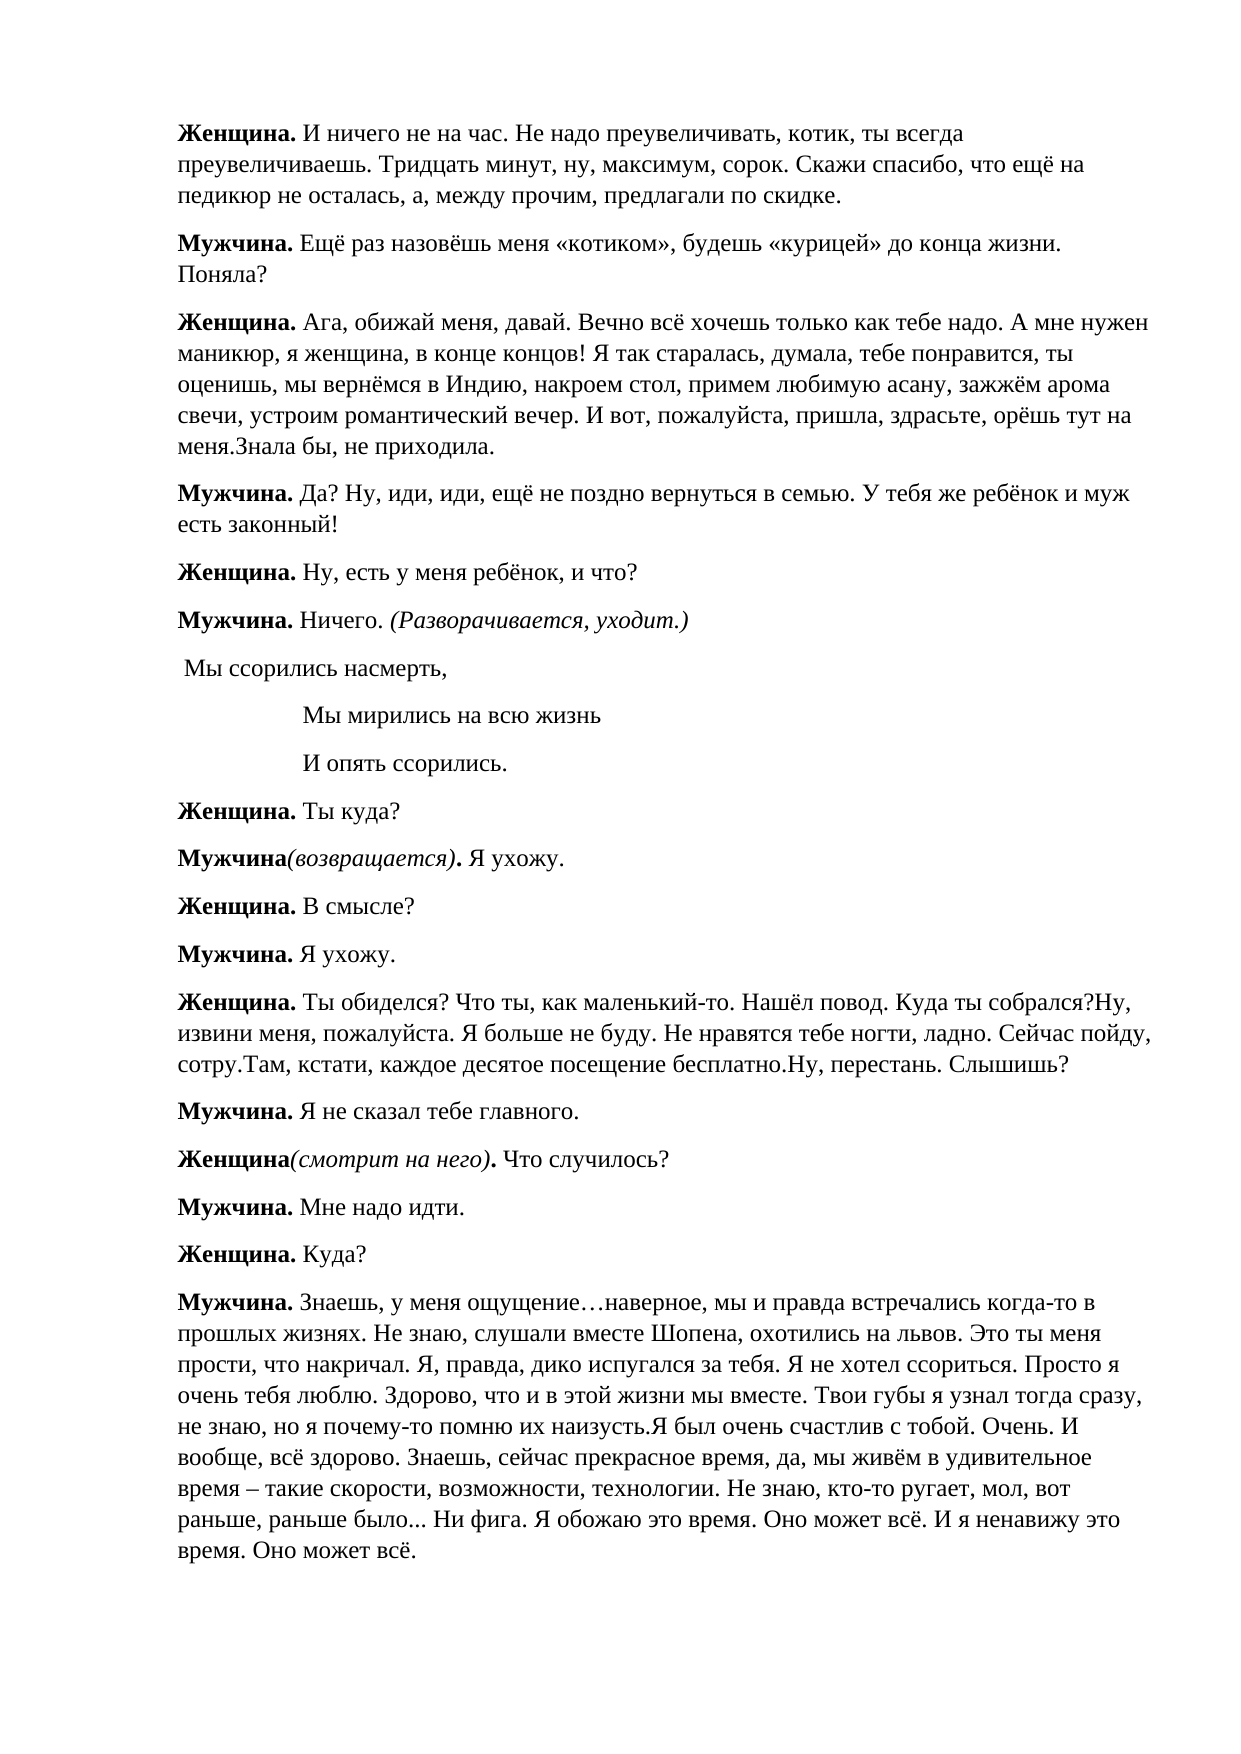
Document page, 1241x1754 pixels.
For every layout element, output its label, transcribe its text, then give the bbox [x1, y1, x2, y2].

text Женщина(смотрит на него). Что случилось? [177, 1144, 1152, 1173]
text Мужчина. Знаешь, у меня ощущение…наверное, мы и правда встречались когда-то в прошлых жизнях. Не знаю, слушали вместе Шопена, охотились на львов. Это ты меня прости, что накричал. Я, правда, дико испугался за тебя. Я не хотел ссориться. Просто я очень тебя люблю. Здорово, что и в этой жизни мы вместе. Твои губы я узнал тогда сразу, не знаю, но я почему-то помню их наизусть.Я был очень счастлив с тобой. Очень. И вообще, всё здорово. Знаешь, сейчас прекрасное время, да, мы живём в удивительное время – такие скорости, возможности, технологии. Не знаю, кто-то ругает, мол, вот раньше, раньше было... Ни фига. Я обожаю это время. Оно может всё. И я ненавижу это время. Оно может всё. [177, 1287, 1152, 1564]
text Женщина. В смысле? [177, 891, 1152, 920]
text Женщина. Ну, есть у меня ребёнок, и что? [177, 557, 1152, 586]
text Мужчина. Я не сказал тебе главного. [177, 1096, 1152, 1125]
text Женщина. И ничего не на час. Не надо преувеличивать, котик, ты всегда преувеличиваешь. Тридцать минут, ну, максимум, сорок. Скажи спасибо, что ещё на педикюр не осталась, а, между прочим, предлагали по скидке. [177, 118, 1152, 209]
text Мужчина. Ничего. (Разворачивается, уходит.) [177, 605, 1152, 634]
text Мужчина. Мне надо идти. [177, 1192, 1152, 1221]
text Женщина. Ты обиделся? Что ты, как маленький-то. Нашёл повод. Куда ты собрался?Ну, извини меня, пожалуйста. Я больше не буду. Не нравятся тебе ногти, ладно. Сейчас пойду, сотру.Там, кстати, каждое десятое посещение бесплатно.Ну, перестань. Слышишь? [177, 987, 1152, 1077]
text Мы ссорились насмерть, [177, 653, 1152, 681]
text Мы мирились на всю жизнь [177, 700, 1152, 729]
text Женщина. Ты куда? [177, 796, 1152, 824]
text Мужчина. Да? Ну, иди, иди, ещё не поздно вернуться в семью. У тебя же ребёнок и муж есть законный! [177, 478, 1152, 538]
text Женщина. Куда? [177, 1239, 1152, 1268]
text Мужчина(возвращается). Я ухожу. [177, 843, 1152, 872]
text Мужчина. Я ухожу. [177, 939, 1152, 968]
text Женщина. Ага, обижай меня, давай. Вечно всё хочешь только как тебе надо. А мне нужен маникюр, я женщина, в конце концов! Я так старалась, думала, тебе понравится, ты оценишь, мы вернёмся в Индию, накроем стол, примем любимую асану, зажжём арома свечи, устроим романтический вечер. И вот, пожалуйста, пришла, здрасьте, орёшь тут на меня.Знала бы, не приходила. [177, 307, 1152, 459]
text И опять ссорились. [177, 748, 1152, 777]
text Мужчина. Ещё раз назовёшь меня «котиком», будешь «курицей» до конца жизни. Поняла? [177, 228, 1152, 288]
